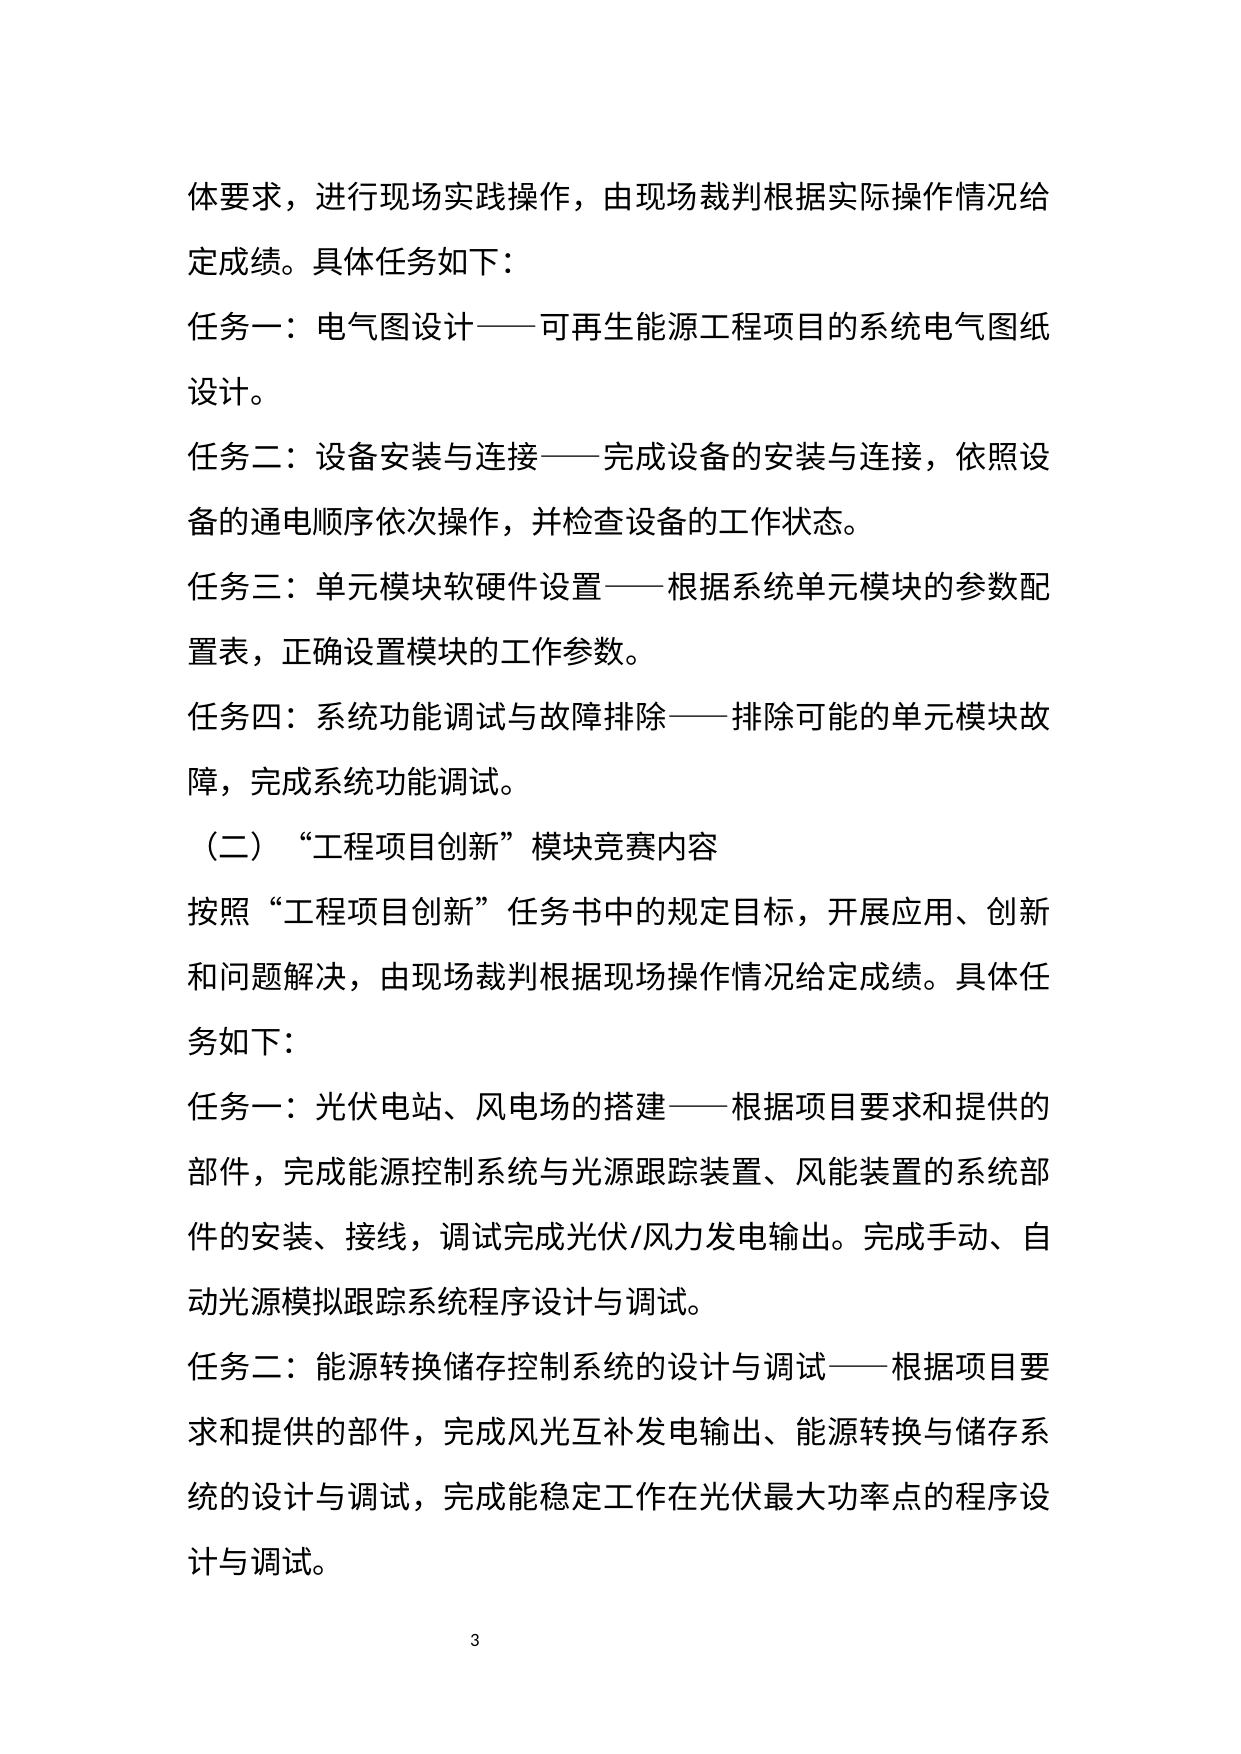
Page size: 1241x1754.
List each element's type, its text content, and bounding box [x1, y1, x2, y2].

list 按照“工程项目创新”任务书中的规定目标，开展应用、创新和问题解决，由现场裁判根据现场操作情况给定成绩。具体任务如下： [187, 877, 1053, 1072]
list 任务一：电气图设计——可再生能源工程项目的系统电气图纸设计。 [187, 292, 1053, 422]
list 任务二：能源转换储存控制系统的设计与调试——根据项目要求和提供的部件，完成风光互补发电输出、能源转换与储存系统的设计与调试，完成能稳定工作在光伏最大功率点的程序设计与调试。 [187, 1332, 1053, 1592]
list 任务二：设备安装与连接——完成设备的安装与连接，依照设备的通电顺序依次操作，并检查设备的工作状态。 [187, 422, 1053, 552]
list 任务一：光伏电站、风电场的搭建——根据项目要求和提供的部件，完成能源控制系统与光源跟踪装置、风能装置的系统部件的安装、接线，调试完成光伏/风力发电输出。完成手动、自动光源模拟跟踪系统程序设计与调试。 [187, 1072, 1053, 1332]
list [187, 162, 1053, 292]
list 任务四：系统功能调试与故障排除——排除可能的单元模块故障，完成系统功能调试。 [187, 682, 1053, 812]
list 任务三：单元模块软硬件设置——根据系统单元模块的参数配置表，正确设置模块的工作参数。 [187, 552, 1053, 682]
list （二）“工程项目创新”模块竞赛内容 [187, 812, 1053, 877]
